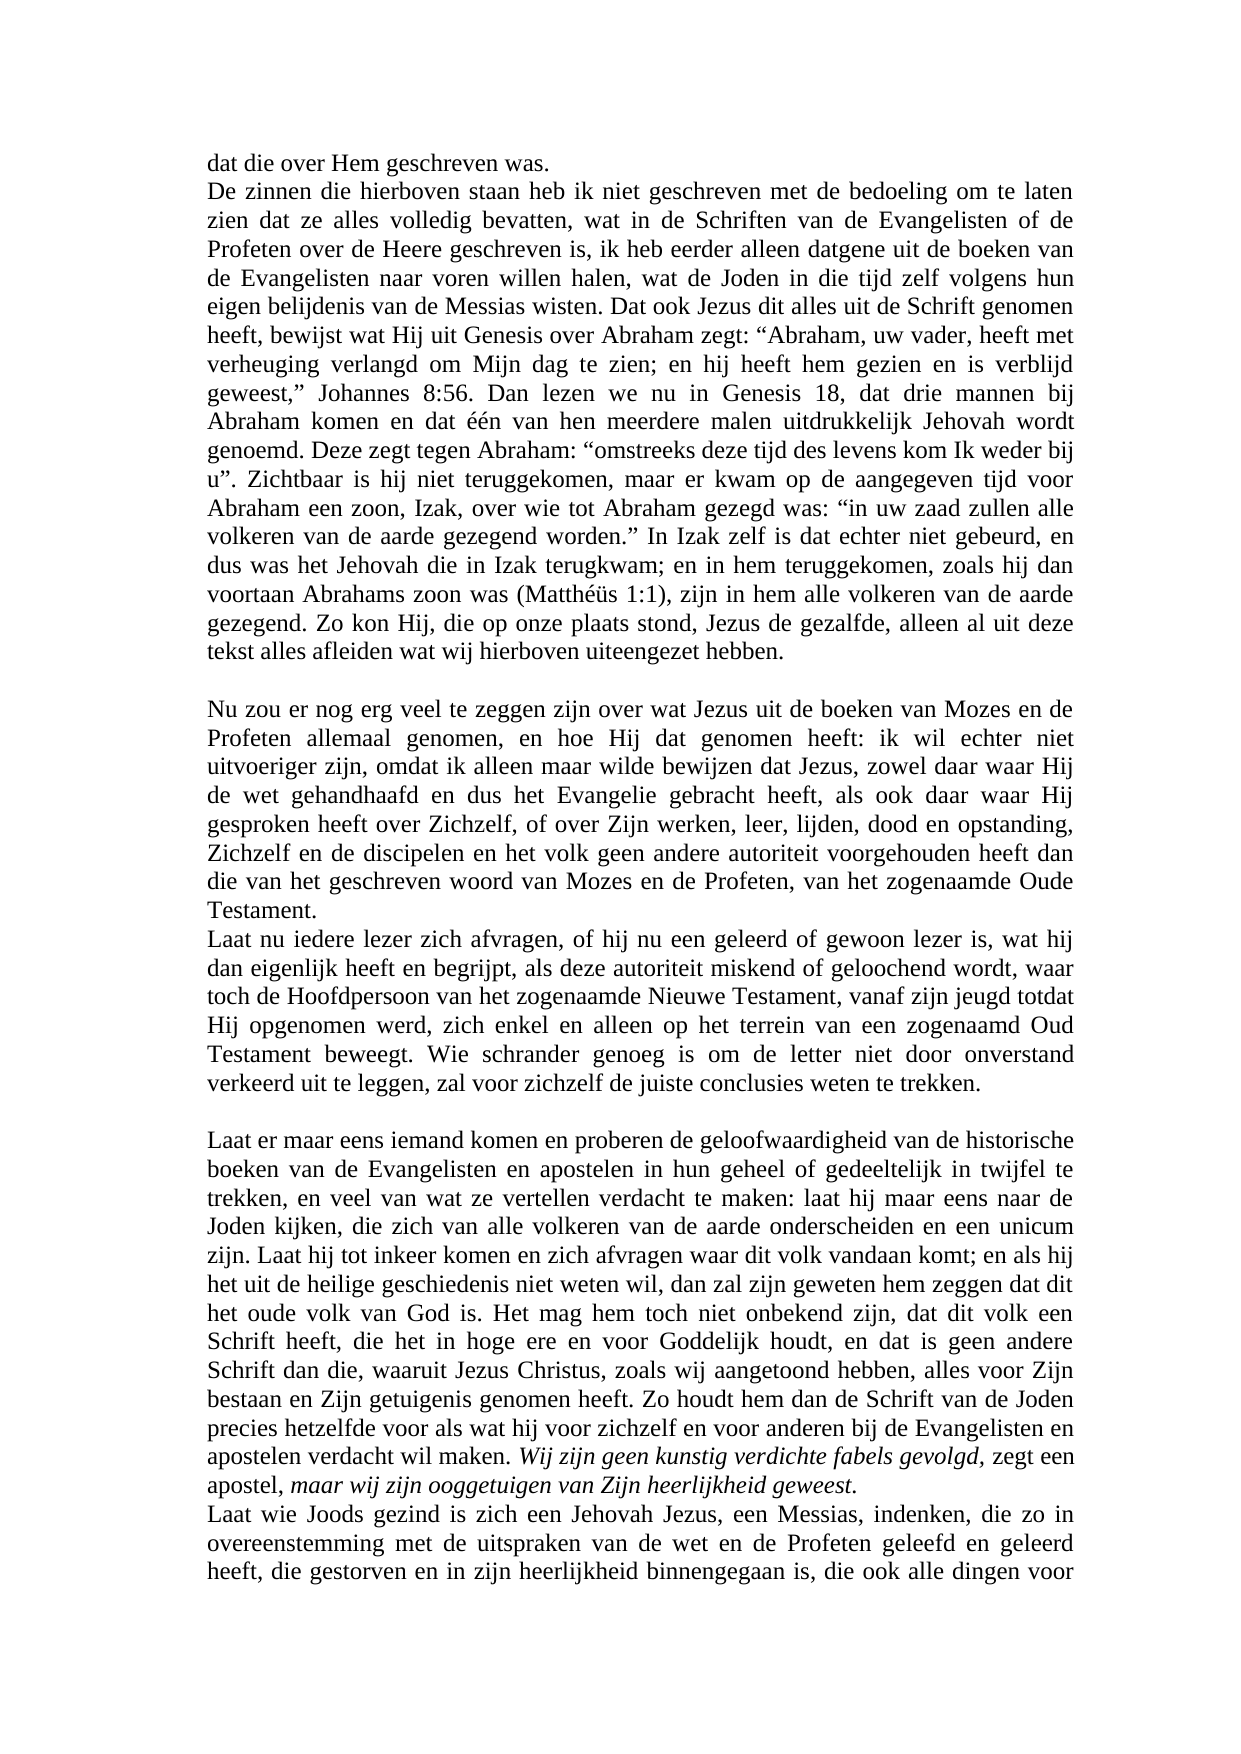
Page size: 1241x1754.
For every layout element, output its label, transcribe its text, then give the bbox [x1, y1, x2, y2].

text De zinnen die hierboven staan heb ik niet geschreven met de bedoeling om te laten zien dat ze alles volledig bevatten, wat in de Schriften van de Evangelisten of de Profeten over de Heere geschreven is, ik heb eerder alleen datgene uit de boeken van de Evangelisten naar voren willen halen, wat de Joden in die tijd zelf volgens hun eigen belijdenis van de Messias wisten. Dat ook Jezus dit alles uit de Schrift genomen heeft, bewijst wat Hij uit Genesis over Abraham zegt: “Abraham, uw vader, heeft met verheuging verlangd om Mijn dag te zien; en hij heeft hem gezien en is verblijd geweest,” Johannes 8:56. Dan lezen we nu in Genesis 18, dat drie mannen bij Abraham komen en dat één van hen meerdere malen uitdrukkelijk Jehovah wordt genoemd. Deze zegt tegen Abraham: “omstreeks deze tijd des levens kom Ik weder bij u”. Zichtbaar is hij niet teruggekomen, maar er kwam op de aangegeven tijd voor Abraham een zoon, Izak, over wie tot Abraham gezegd was: “in uw zaad zullen alle volkeren van de aarde gezegend worden.” In Izak zelf is dat echter niet gebeurd, en dus was het Jehovah die in Izak terugkwam; en in hem teruggekomen, zoals hij dan voortaan Abrahams zoon was (Matthéüs 1:1), zijn in hem alle volkeren van de aarde gezegend. Zo kon Hij, die op onze plaats stond, Jezus de gezalfde, alleen al uit deze tekst alles afleiden wat wij hierboven uiteengezet hebben. [207, 176, 1075, 665]
text Laat er maar eens iemand komen en proberen de geloofwaardigheid van de historische boeken van de Evangelisten en apostelen in hun geheel of gedeeltelijk in twijfel te trekken, en veel van wat ze vertellen verdacht te maken: laat hij maar eens naar de Joden kijken, die zich van alle volkeren van de aarde onderscheiden en een unicum zijn. Laat hij tot inkeer komen en zich afvragen waar dit volk vandaan komt; en als hij het uit de heilige geschiedenis niet weten wil, dan zal zijn geweten hem zeggen dat dit het oude volk van God is. Het mag hem toch niet onbekend zijn, dat dit volk een Schrift heeft, die het in hoge ere en voor Goddelijk houdt, en dat is geen andere Schrift dan die, waaruit Jezus Christus, zoals wij aangetoond hebben, alles voor Zijn bestaan en Zijn getuigenis genomen heeft. Zo houdt hem dan de Schrift van de Joden precies hetzelfde voor als wat hij voor zichzelf en voor anderen bij de Evangelisten en apostelen verdacht wil maken. Wij zijn geen kunstig verdichte fabels gevolgd, zegt een apostel, maar wij zijn ooggetuigen van Zijn heerlijkheid geweest. [207, 1125, 1075, 1499]
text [207, 1499, 1075, 1585]
text Nu zou er nog erg veel te zeggen zijn over wat Jezus uit de boeken van Mozes en de Profeten allemaal genomen, en hoe Hij dat genomen heeft: ik wil echter niet uitvoeriger zijn, omdat ik alleen maar wilde bewijzen dat Jezus, zowel daar waar Hij de wet gehandhaafd en dus het Evangelie gebracht heeft, als ook daar waar Hij gesproken heeft over Zichzelf, of over Zijn werken, leer, lijden, dood en opstanding, Zichzelf en de discipelen en het volk geen andere autoriteit voorgehouden heeft dan die van het geschreven woord van Mozes en de Profeten, van het zogenaamde Oude Testament. [207, 694, 1075, 924]
text Laat nu iedere lezer zich afvragen, of hij nu een geleerd of gewoon lezer is, wat hij dan eigenlijk heeft en begrijpt, als deze autoriteit miskend of geloochend wordt, waar toch de Hoofdpersoon van het zogenaamde Nieuwe Testament, vanaf zijn jeugd totdat Hij opgenomen werd, zich enkel en alleen op het terrein van een zogenaamd Oud Testament beweegt. Wie schrander genoeg is om de letter niet door onverstand verkeerd uit te leggen, zal voor zichzelf de juiste conclusies weten te trekken. [207, 924, 1075, 1096]
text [207, 148, 1075, 176]
